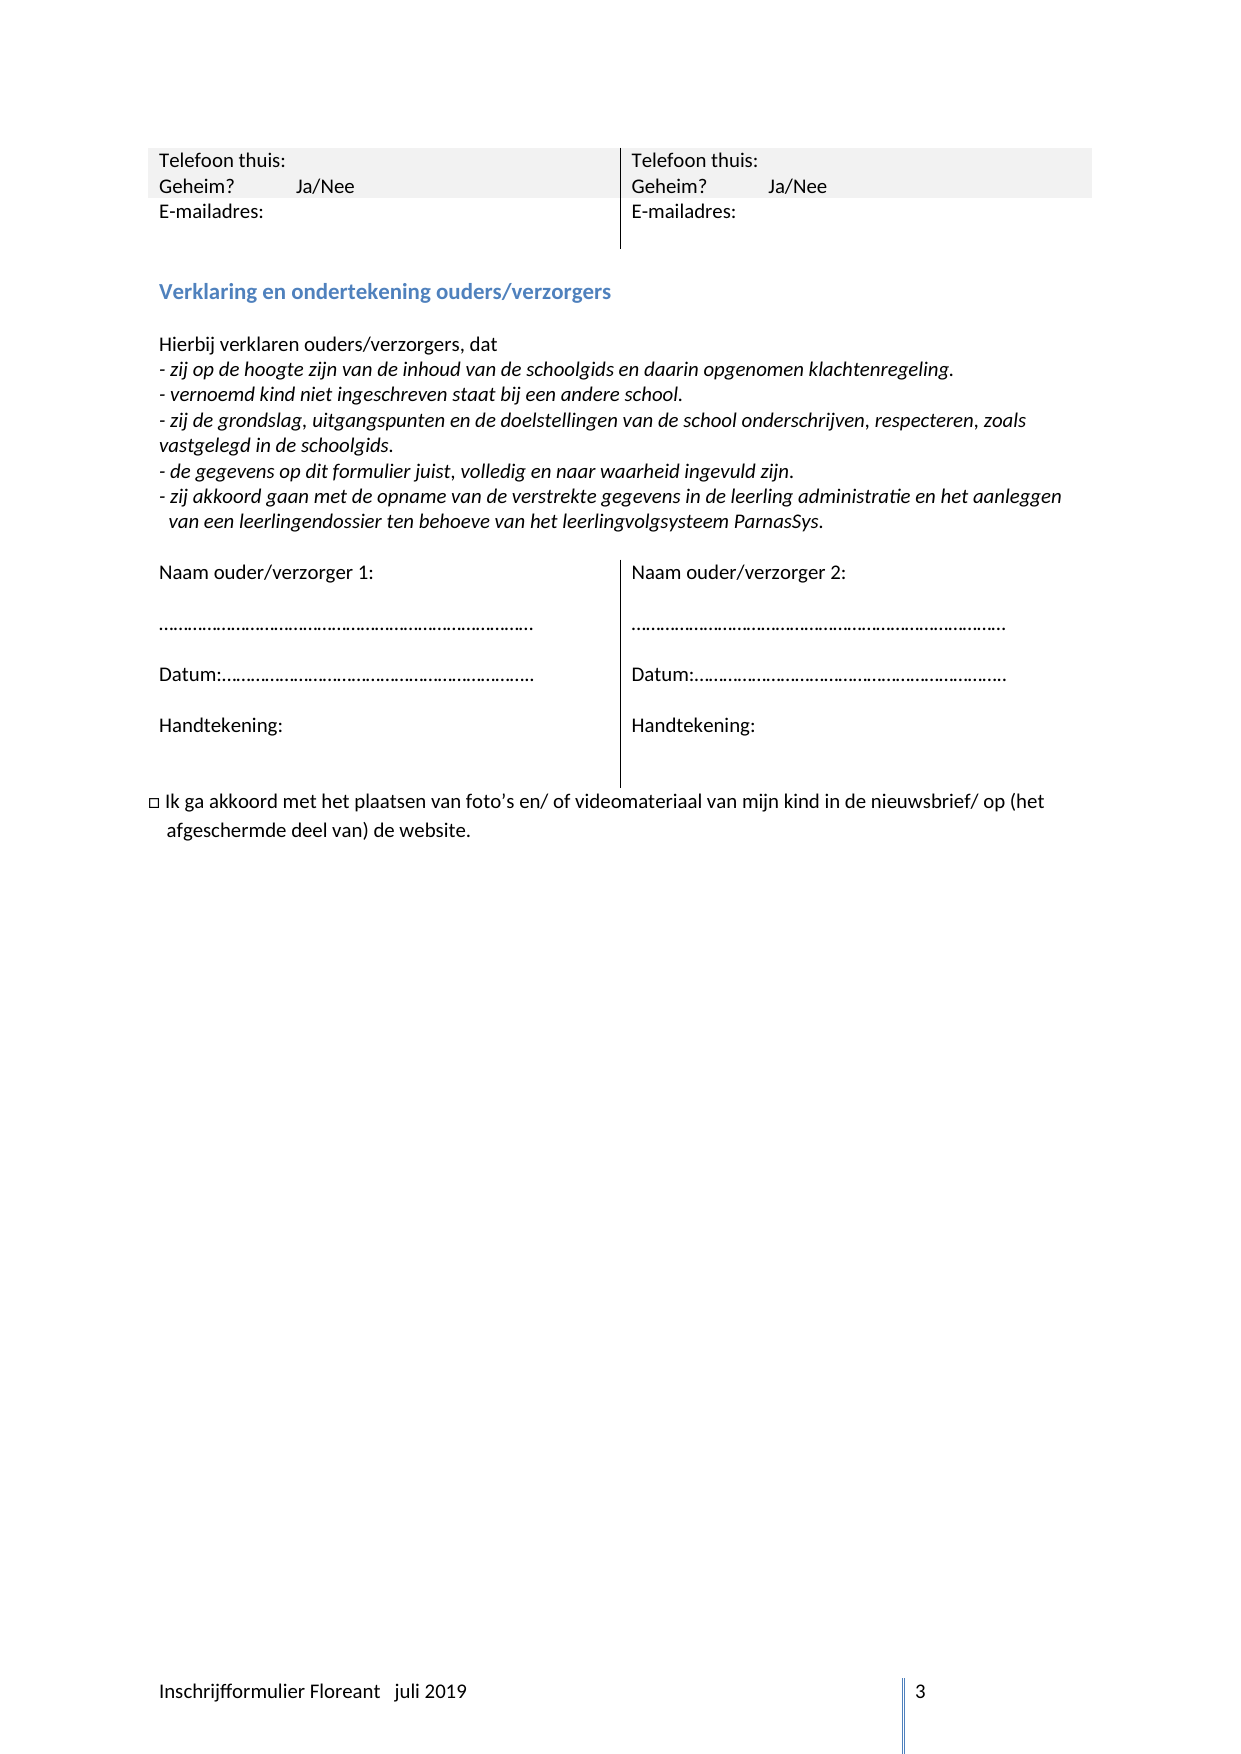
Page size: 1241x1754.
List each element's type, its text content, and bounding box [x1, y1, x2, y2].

table_cell Telefoon thuis: Geheim? Ja/Nee [621, 148, 1092, 198]
table_cell Verklaring en ondertekening ouders/verzorgers Hierbij verklaren ouders/verzorgers, dat - zij op de hoogte zijn van de inhoud van de schoolgids en daarin opgenomen klachtenregeling. - vernoemd kind niet ingeschreven staat bij een andere school. - zij de grondslag, uitgangspunten en de doelstellingen van de school onderschrijven, respecteren, zoals vastgelegd in de schoolgids. - de gegevens op dit formulier juist, volledig en naar waarheid ingevuld zijn. - zij akkoord gaan met de opname van de verstrekte gegevens in de leerling administratie en het aanleggen van een leerlingendossier ten behoeve van het leerlingvolgsysteem ParnasSys. [148, 249, 1092, 559]
table_cell E-mailadres: [148, 199, 620, 249]
table_cell Naam ouder/verzorger 1: …………………………………………………………………… [148, 560, 620, 661]
table_cell Handtekening: [148, 712, 620, 788]
table_cell Handtekening: [621, 712, 1092, 788]
table_cell Telefoon thuis: Geheim? Ja/Nee [148, 148, 620, 198]
table_cell Datum:……………………………………………………….. [148, 661, 620, 712]
table_cell Naam ouder/verzorger 2: …………………………………………………………………… [621, 560, 1092, 661]
table_cell Datum:……………………………………………………….. [621, 661, 1092, 712]
table_cell E-mailadres: [621, 199, 1092, 249]
text □ Ik ga akkoord met het plaatsen van foto’s en/ of videomateriaal van mijn kind in de nieuwsbrief/ op (het afgeschermde deel van) de website. [148, 788, 1092, 843]
